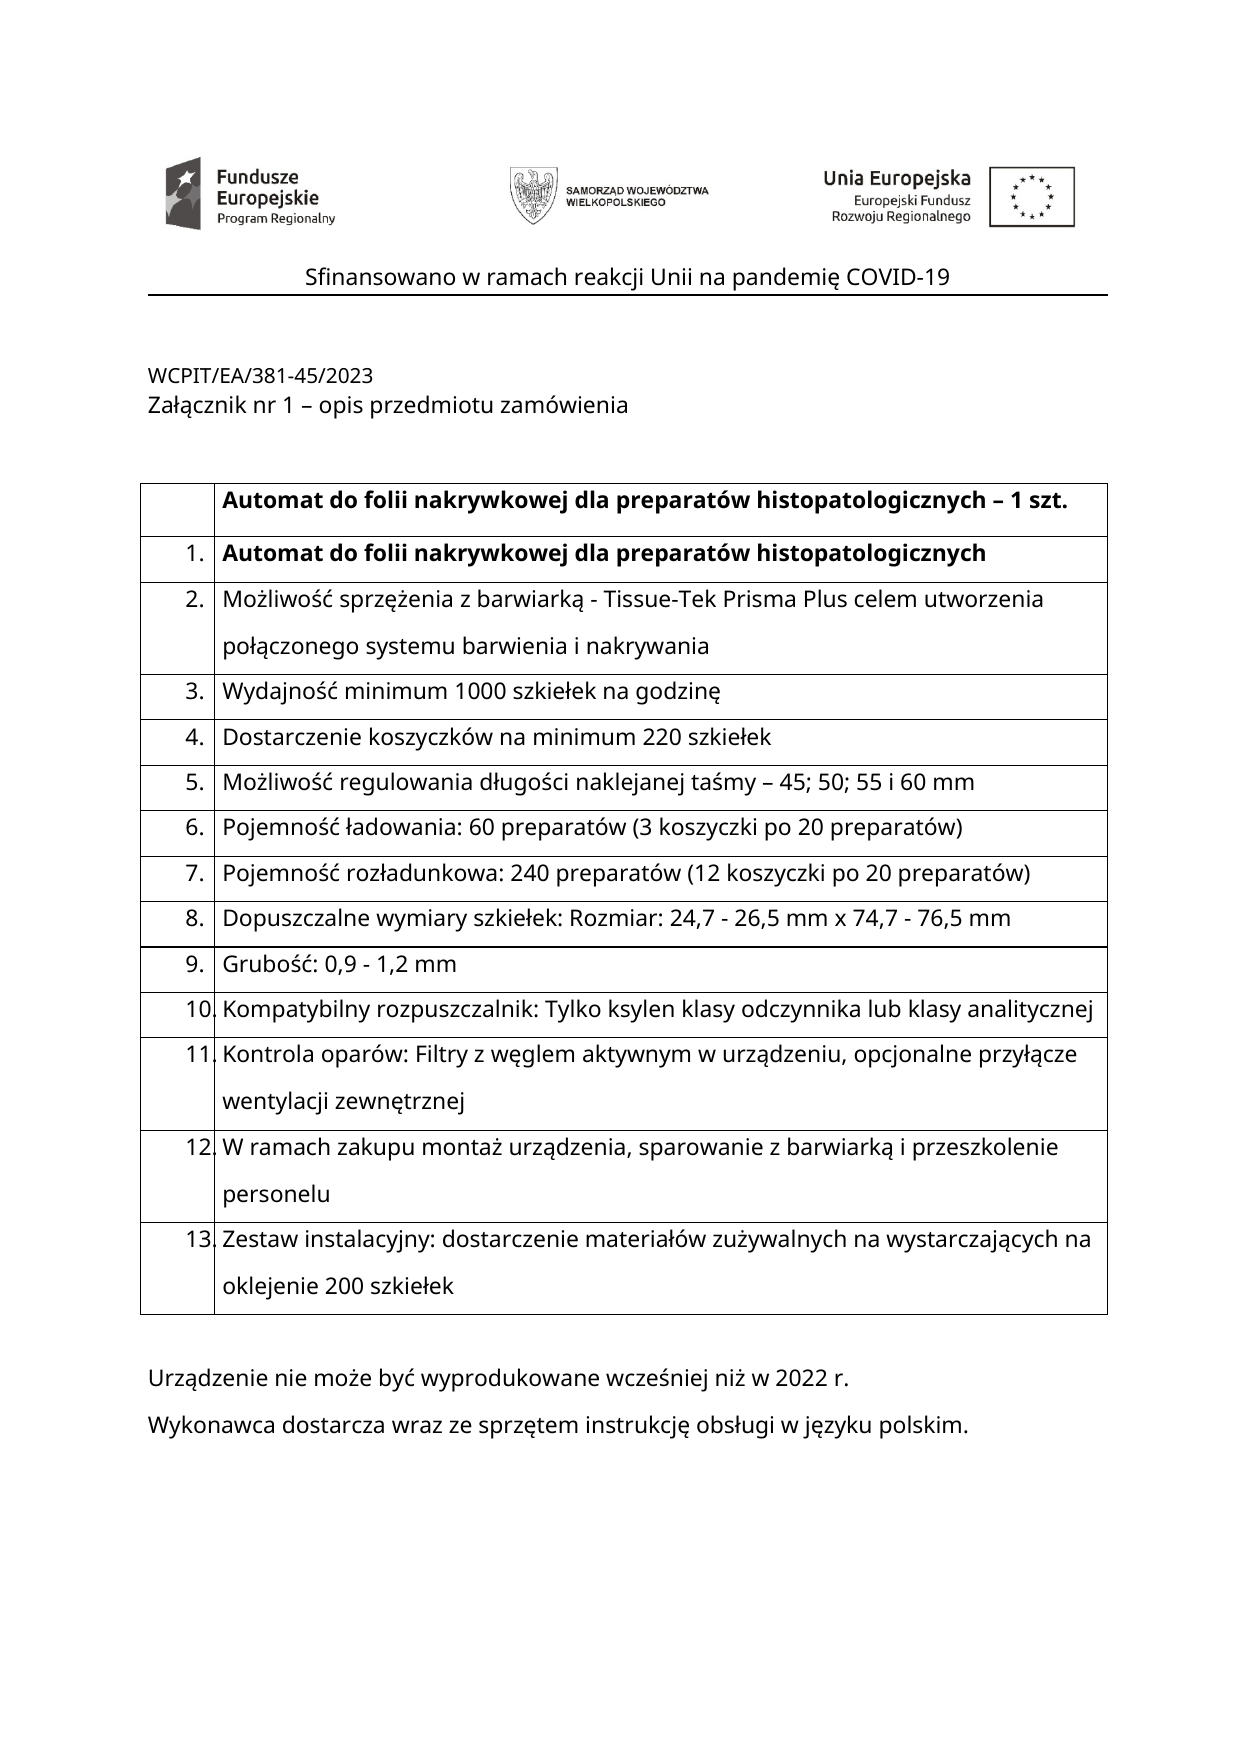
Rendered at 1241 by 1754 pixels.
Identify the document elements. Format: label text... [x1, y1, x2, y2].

table_cell Dostarczenie koszyczków na minimum 220 szkiełek [215, 720, 1107, 765]
table_cell [141, 1131, 214, 1222]
text Załącznik nr 1 – opis przedmiotu zamówienia [148, 389, 1107, 421]
table_cell [141, 1038, 214, 1129]
text Sfinansowano w ramach reakcji Unii na pandemię COVID-19 [148, 261, 1108, 294]
table_header Automat do folii nakrywkowej dla preparatów histopatologicznych – 1 szt. [215, 484, 1107, 536]
table_cell W ramach zakupu montaż urządzenia, sparowanie z barwiarką i przeszkolenie personelu [215, 1131, 1107, 1222]
table_cell [141, 720, 214, 765]
table_cell Automat do folii nakrywkowej dla preparatów histopatologicznych [215, 537, 1107, 582]
picture [147, 147, 1093, 245]
table_cell [141, 766, 214, 810]
table_cell [141, 537, 214, 582]
table_cell [141, 993, 214, 1037]
table_cell [141, 675, 214, 719]
table_cell [141, 857, 214, 901]
table_cell Grubość: 0,9 - 1,2 mm [215, 948, 1107, 992]
table_cell Możliwość sprzężenia z barwiarką - Tissue-Tek Prisma Plus celem utworzenia połączonego systemu barwienia i nakrywania [215, 583, 1107, 674]
text WCPIT/EA/381-45/2023 [148, 361, 1107, 389]
table_header [141, 484, 214, 536]
table_cell Dopuszczalne wymiary szkiełek: Rozmiar: 24,7 - 26,5 mm x 74,7 - 76,5 mm [215, 902, 1107, 946]
table_cell [141, 811, 214, 856]
table_cell Pojemność rozładunkowa: 240 preparatów (12 koszyczki po 20 preparatów) [215, 857, 1107, 901]
table_cell Pojemność ładowania: 60 preparatów (3 koszyczki po 20 preparatów) [215, 811, 1107, 856]
text Urządzenie nie może być wyprodukowane wcześniej niż w 2022 r. [148, 1362, 1107, 1393]
text Wykonawca dostarcza wraz ze sprzętem instrukcję obsługi w języku polskim. [148, 1409, 1107, 1440]
table_cell [141, 902, 214, 946]
table_cell [141, 948, 214, 992]
table_cell [141, 583, 214, 674]
table_cell Możliwość regulowania długości naklejanej taśmy – 45; 50; 55 i 60 mm [215, 766, 1107, 810]
table_cell Kompatybilny rozpuszczalnik: Tylko ksylen klasy odczynnika lub klasy analitycznej [215, 993, 1107, 1037]
table_cell Kontrola oparów: Filtry z węglem aktywnym w urządzeniu, opcjonalne przyłącze wentylacji zewnętrznej [215, 1038, 1107, 1129]
table_cell [141, 1223, 214, 1314]
table_cell Zestaw instalacyjny: dostarczenie materiałów zużywalnych na wystarczających na oklejenie 200 szkiełek [215, 1223, 1107, 1314]
table_cell Wydajność minimum 1000 szkiełek na godzinę [215, 675, 1107, 719]
